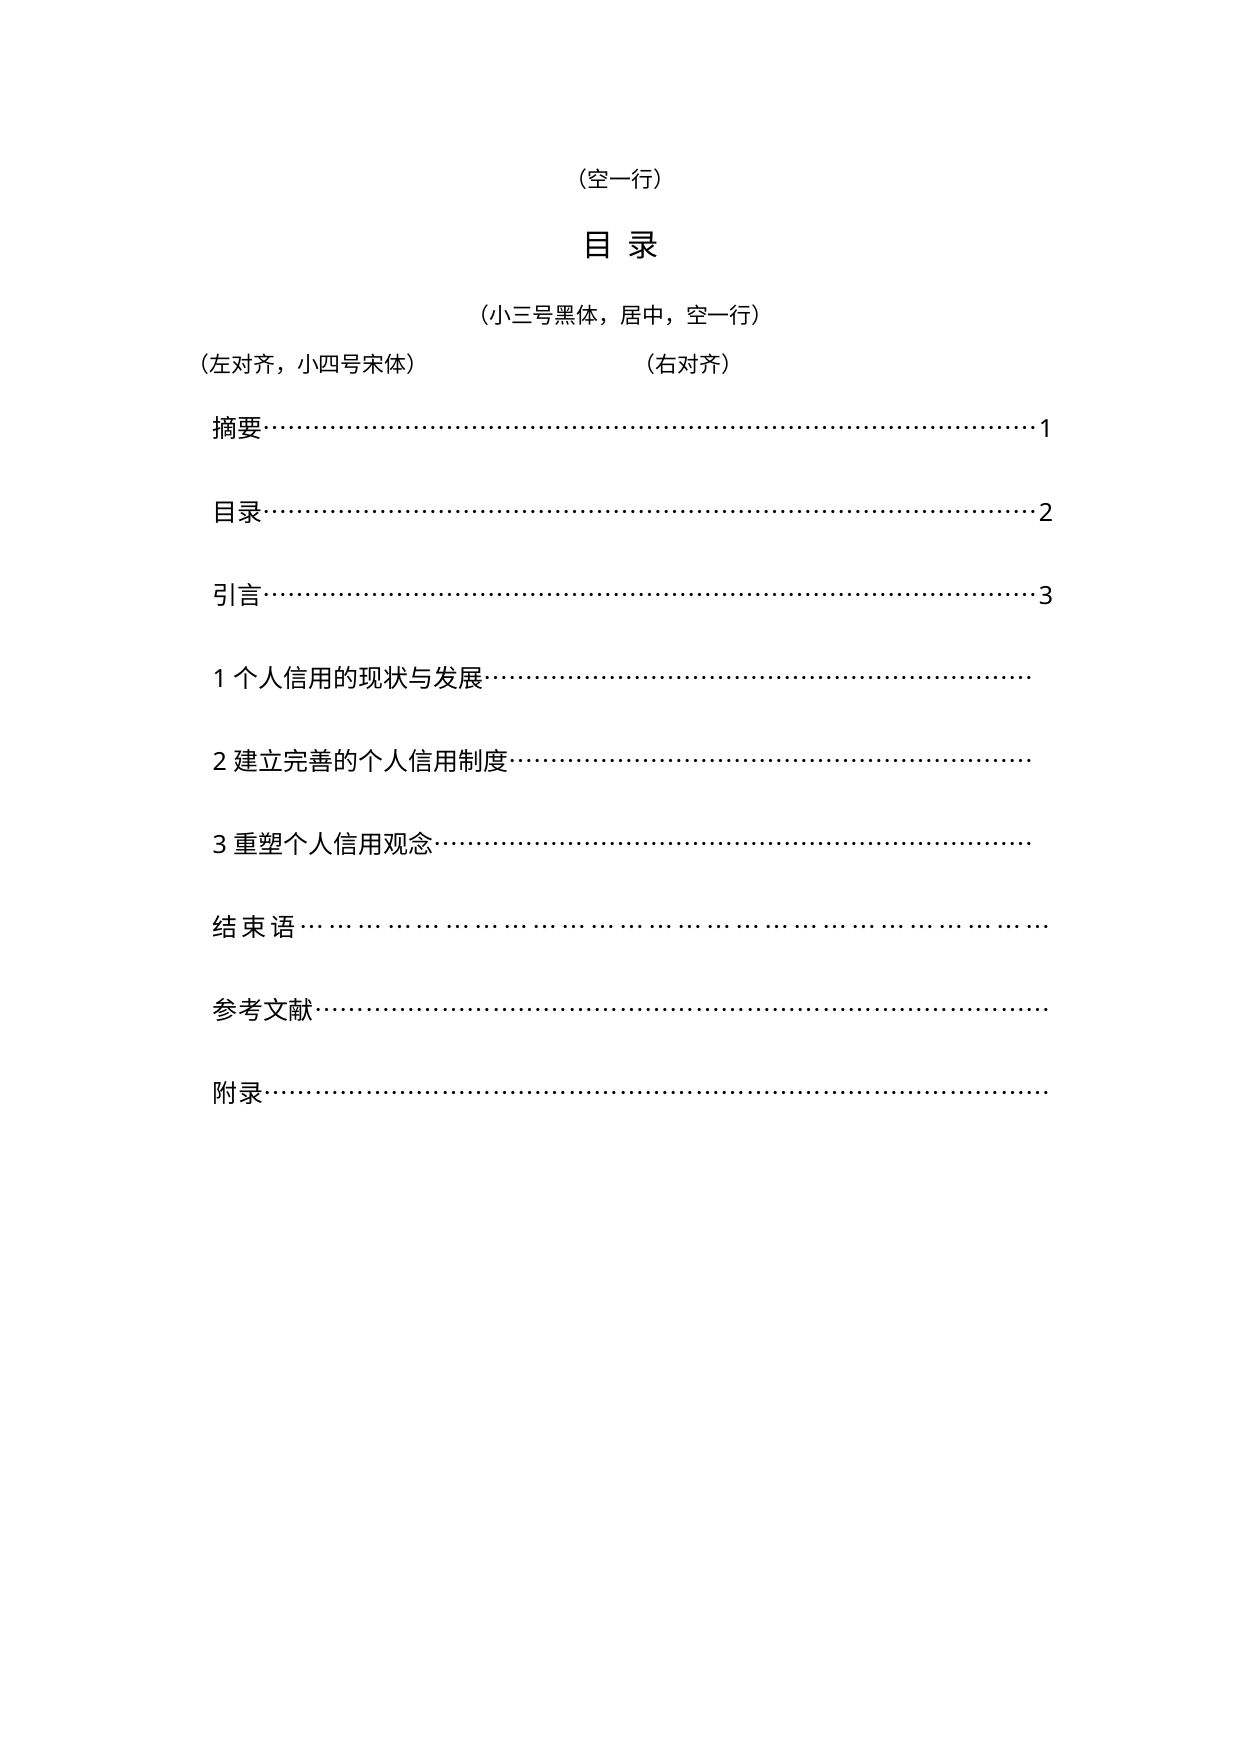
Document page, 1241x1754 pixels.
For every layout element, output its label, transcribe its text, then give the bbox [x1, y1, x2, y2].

text 摘要…………………………………………………………………………………1 [187, 394, 1053, 459]
text 结束语…………………………………………………………………… [187, 893, 1053, 958]
text （空一行） [187, 162, 1053, 194]
text 目 录 [187, 210, 1053, 275]
text （左对齐，小四号宋体） （右对齐） [187, 346, 1053, 379]
text 附录………………………………………………………………………………… [187, 1059, 1053, 1124]
text 1 个人信用的现状与发展………………………………………………………… [187, 644, 1053, 709]
text 引言…………………………………………………………………………………3 [187, 561, 1053, 626]
text 目录…………………………………………………………………………………2 [187, 478, 1053, 543]
text 2 建立完善的个人信用制度……………………………………………………… [187, 727, 1053, 792]
text （小三号黑体，居中，空一行） [187, 298, 1053, 330]
text 3 重塑个人信用观念……………………………………………………………… [187, 810, 1053, 875]
text 参考文献…………………………………………………………………………… [187, 976, 1053, 1041]
